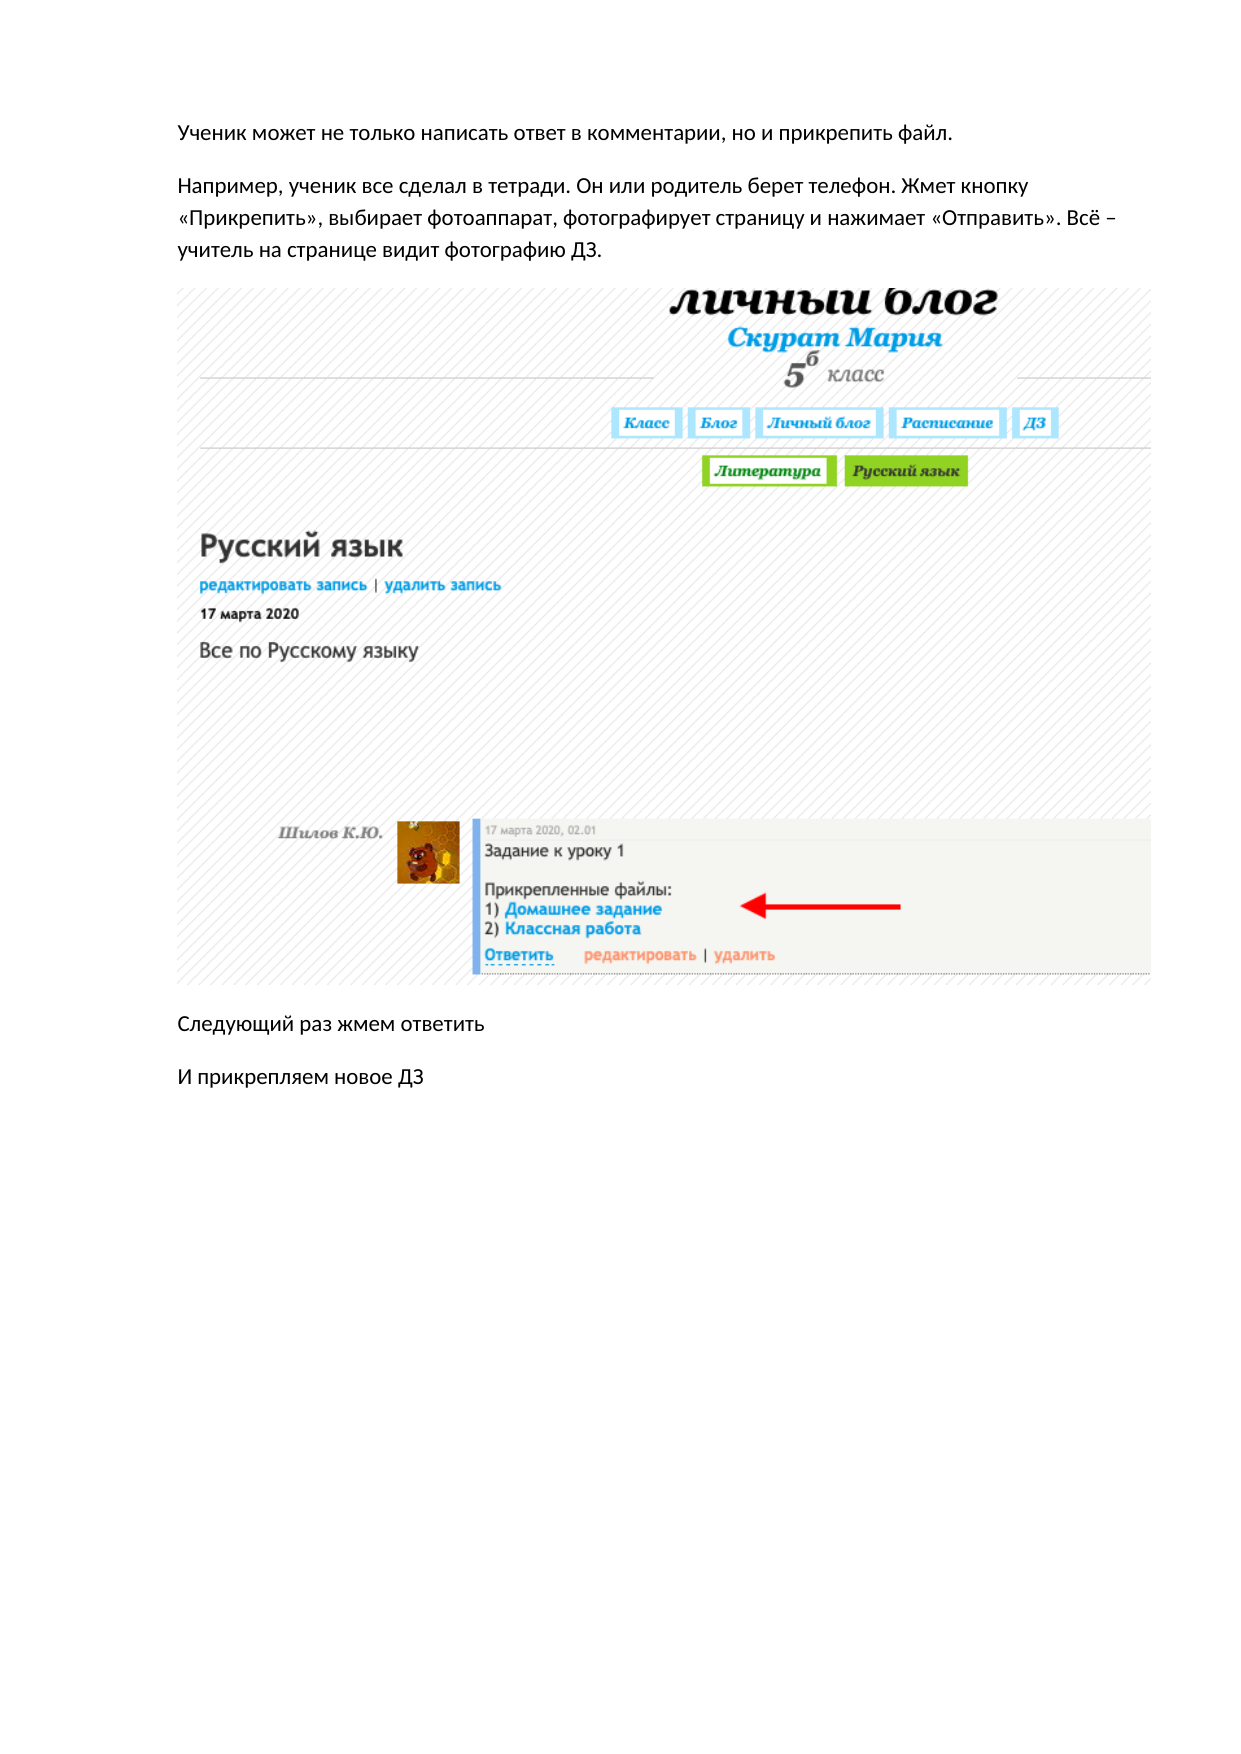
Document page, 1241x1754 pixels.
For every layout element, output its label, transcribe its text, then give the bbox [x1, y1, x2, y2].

text И прикрепляем новое ДЗ [177, 1062, 1152, 1091]
picture [177, 288, 1151, 985]
text Ученик может не только написать ответ в комментарии, но и прикрепить файл. [177, 118, 1152, 146]
text Следующий раз жмем ответить [177, 1009, 1152, 1037]
text Например, ученик все сделал в тетради. Он или родитель берет телефон. Жмет кнопку «Прикрепить», выбирает фотоаппарат, фотографирует страницу и нажимает «Отправить». Всё – учитель на странице видит фотографию ДЗ. [177, 171, 1152, 263]
